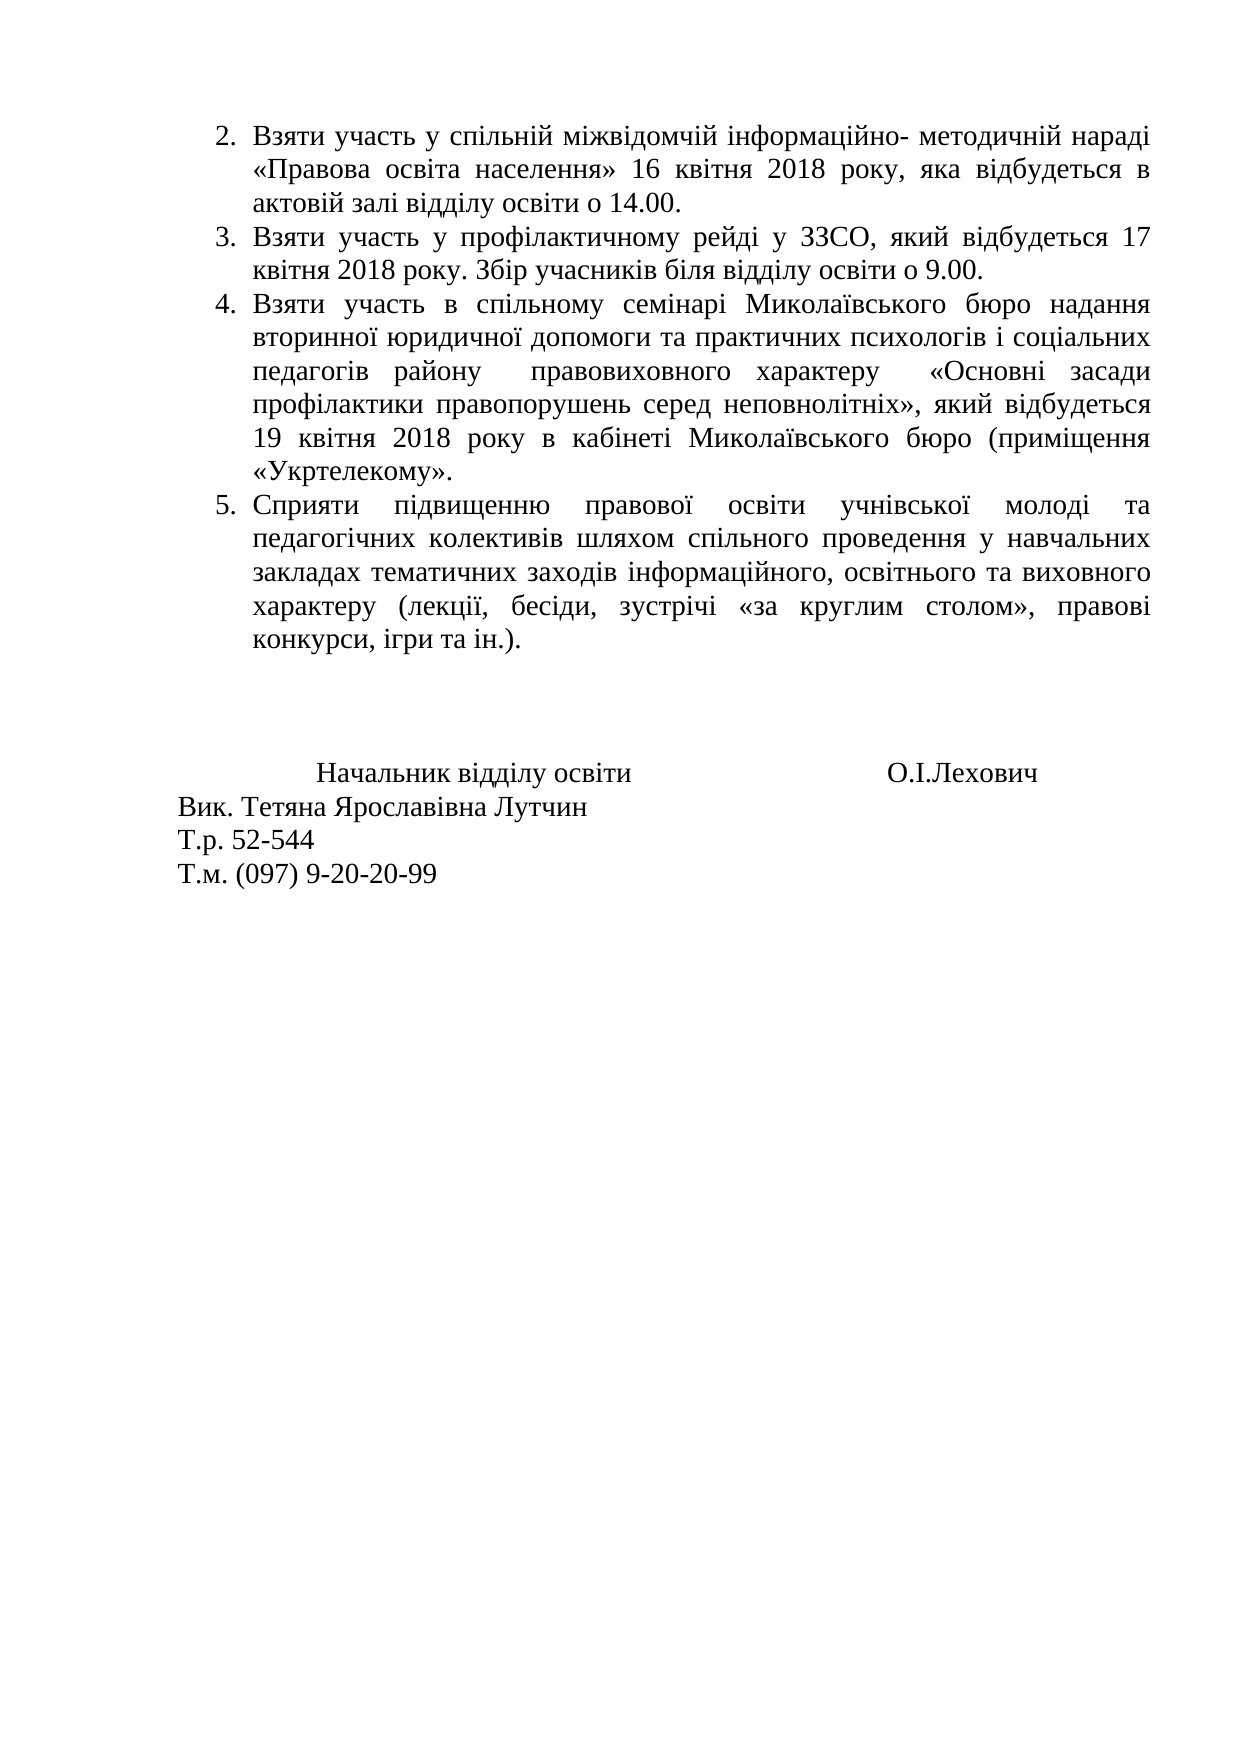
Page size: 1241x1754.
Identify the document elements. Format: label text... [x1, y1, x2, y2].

text Начальник відділу освіти О.І.Лехович [177, 755, 1152, 789]
list Взяти участь в спільному семінарі Миколаївського бюро надання вторинної юридичної допомоги та практичних психологів і соціальних педагогів району правовиховного характеру «Основні засади профілактики правопорушень серед неповнолітніх», який відбудеться 19 квітня 2018 року в кабінеті Миколаївського бюро (приміщення «Укртелекому». [215, 286, 1152, 487]
list Взяти участь у профілактичному рейді у ЗЗСО, який відбудеться 17 квітня 2018 року. Збір учасників біля відділу освіти о 9.00. [215, 219, 1152, 286]
text Т.м. (097) 9-20-20-99 [177, 856, 1152, 889]
list Взяти участь у спільній міжвідомчій інформаційно- методичній нараді «Правова освіта населення» 16 квітня 2018 року, яка відбудеться в актовій залі відділу освіти о 14.00. [215, 118, 1152, 219]
text Вик. Тетяна Ярославівна Лутчин [177, 789, 1152, 822]
list Сприяти підвищенню правової освіти учнівської молоді та педагогічних колективів шляхом спільного проведення у навчальних закладах тематичних заходів інформаційного, освітнього та виховного характеру (лекції, бесіди, зустрічі «за круглим столом», правові конкурси, ігри та ін.). [215, 487, 1152, 655]
text Т.р. 52-544 [177, 822, 1152, 856]
